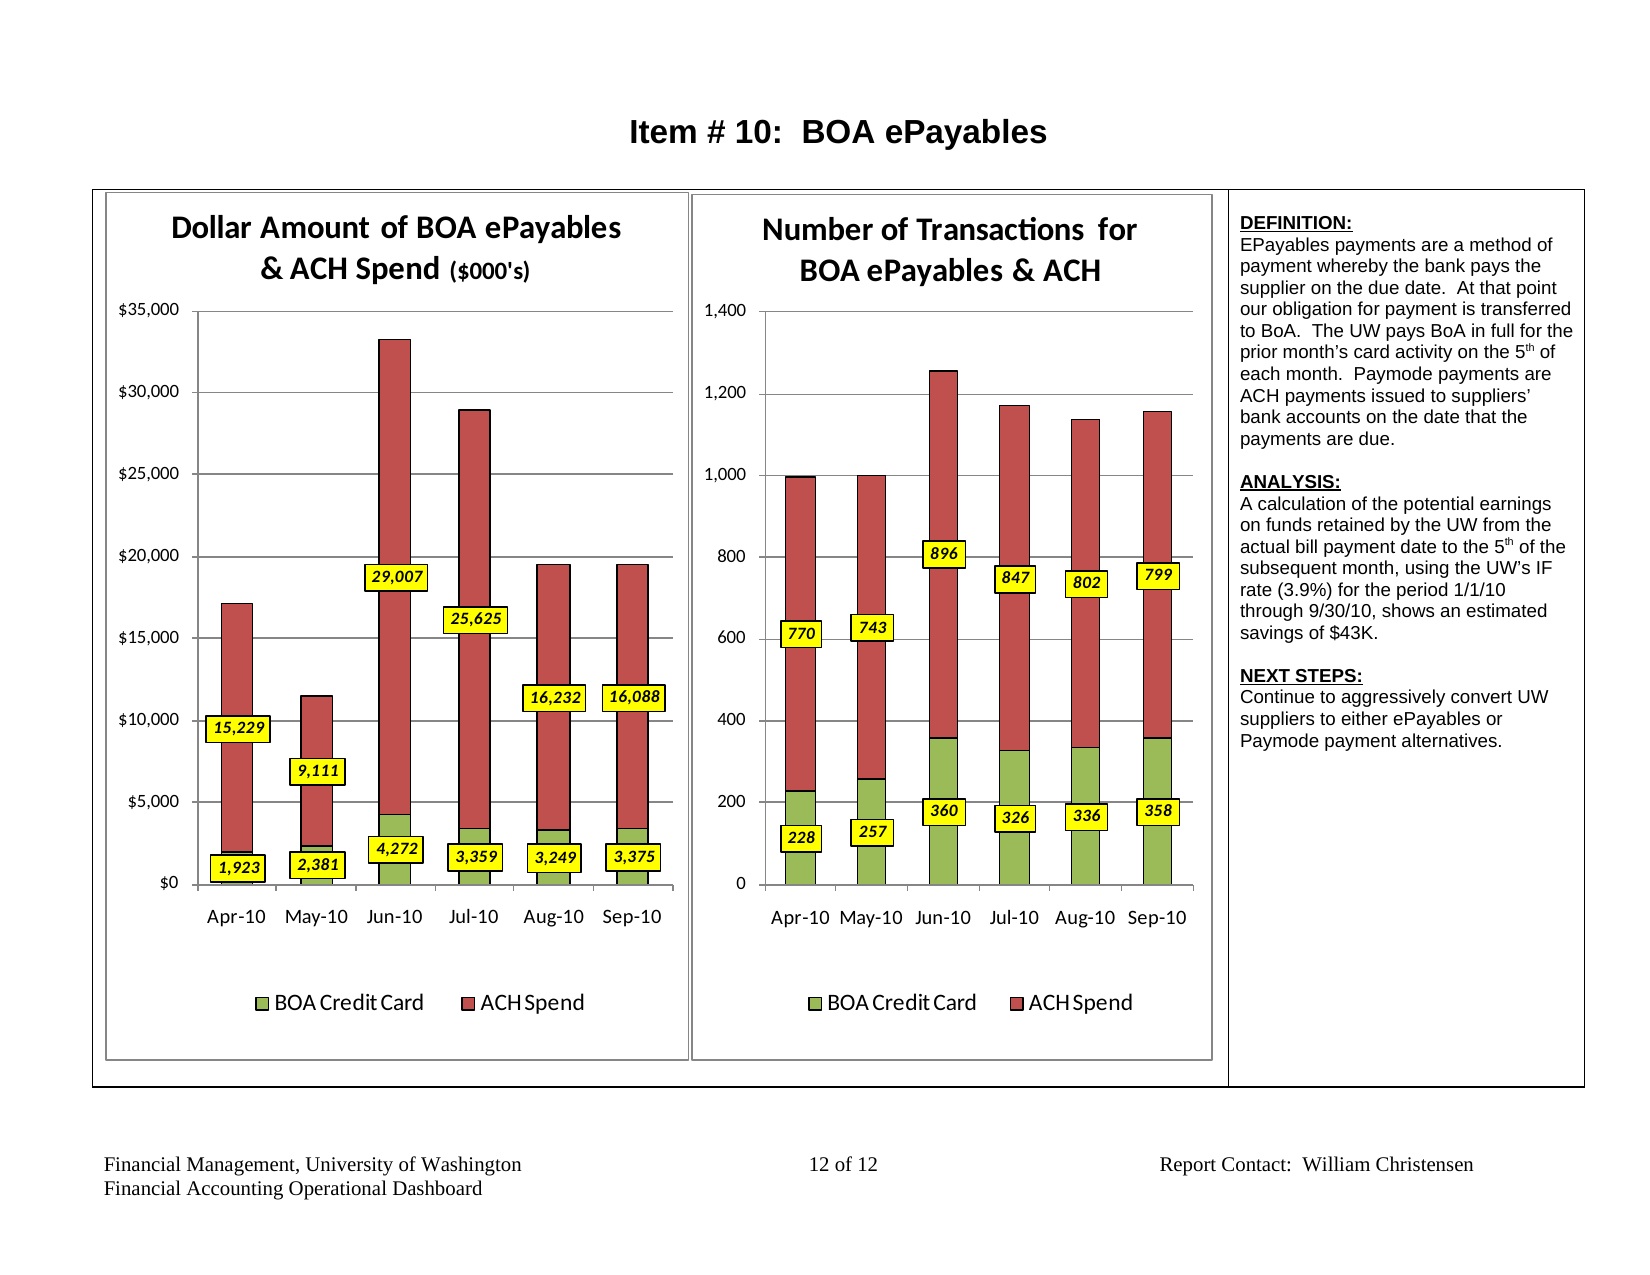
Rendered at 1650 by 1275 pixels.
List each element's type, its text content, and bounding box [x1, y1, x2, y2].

table_header DEFINITION: EPayables payments are a method of payment whereby the bank pays the supplier on the due date. At that point our obligation for payment is transferred to BoA. The UW pays BoA in full for the prior month’s card activity on the 5th of each month. Paymode payments are ACH payments issued to suppliers’ bank accounts on the date that the payments are due. ANALYSIS: A calculation of the potential earnings on funds retained by the UW from the actual bill payment date to the 5th of the subsequent month, using the UW’s IF rate (3.9%) for the period 1/1/10 through 9/30/10, shows an estimated savings of $43K. NEXT STEPS: Continue to aggressively convert UW suppliers to either ePayables or Paymode payment alternatives. [1229, 190, 1584, 1086]
table_header [93, 190, 1228, 1086]
text Item # 10: BOA ePayables [103, 112, 1573, 151]
